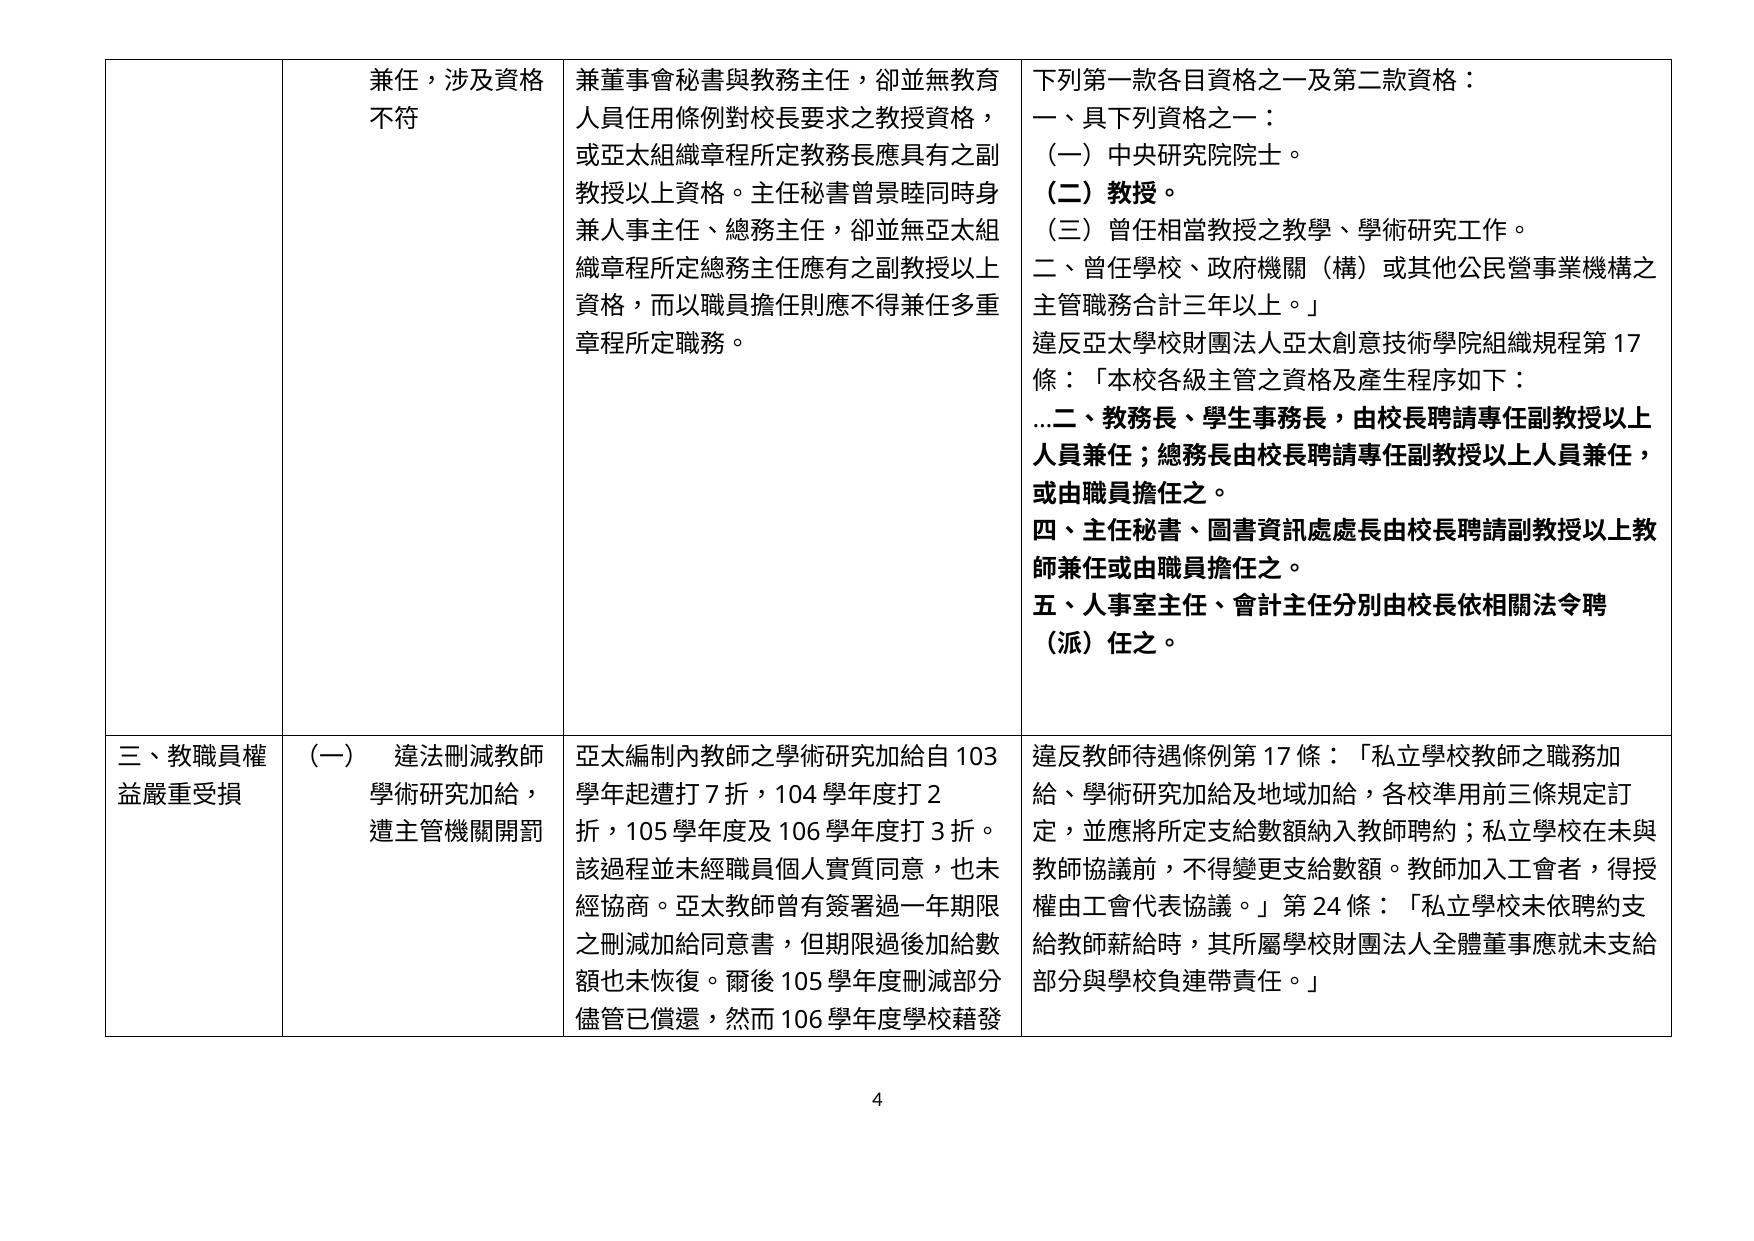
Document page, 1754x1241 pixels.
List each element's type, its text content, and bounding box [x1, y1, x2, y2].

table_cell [564, 736, 1021, 1036]
table_cell 學校主管多重兼任，涉及資格不符 [283, 60, 563, 735]
table_cell 三、教職員權益嚴重受損 [106, 736, 282, 1036]
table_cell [1022, 60, 1671, 735]
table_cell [1022, 736, 1671, 1036]
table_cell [283, 736, 563, 1036]
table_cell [564, 60, 1021, 735]
